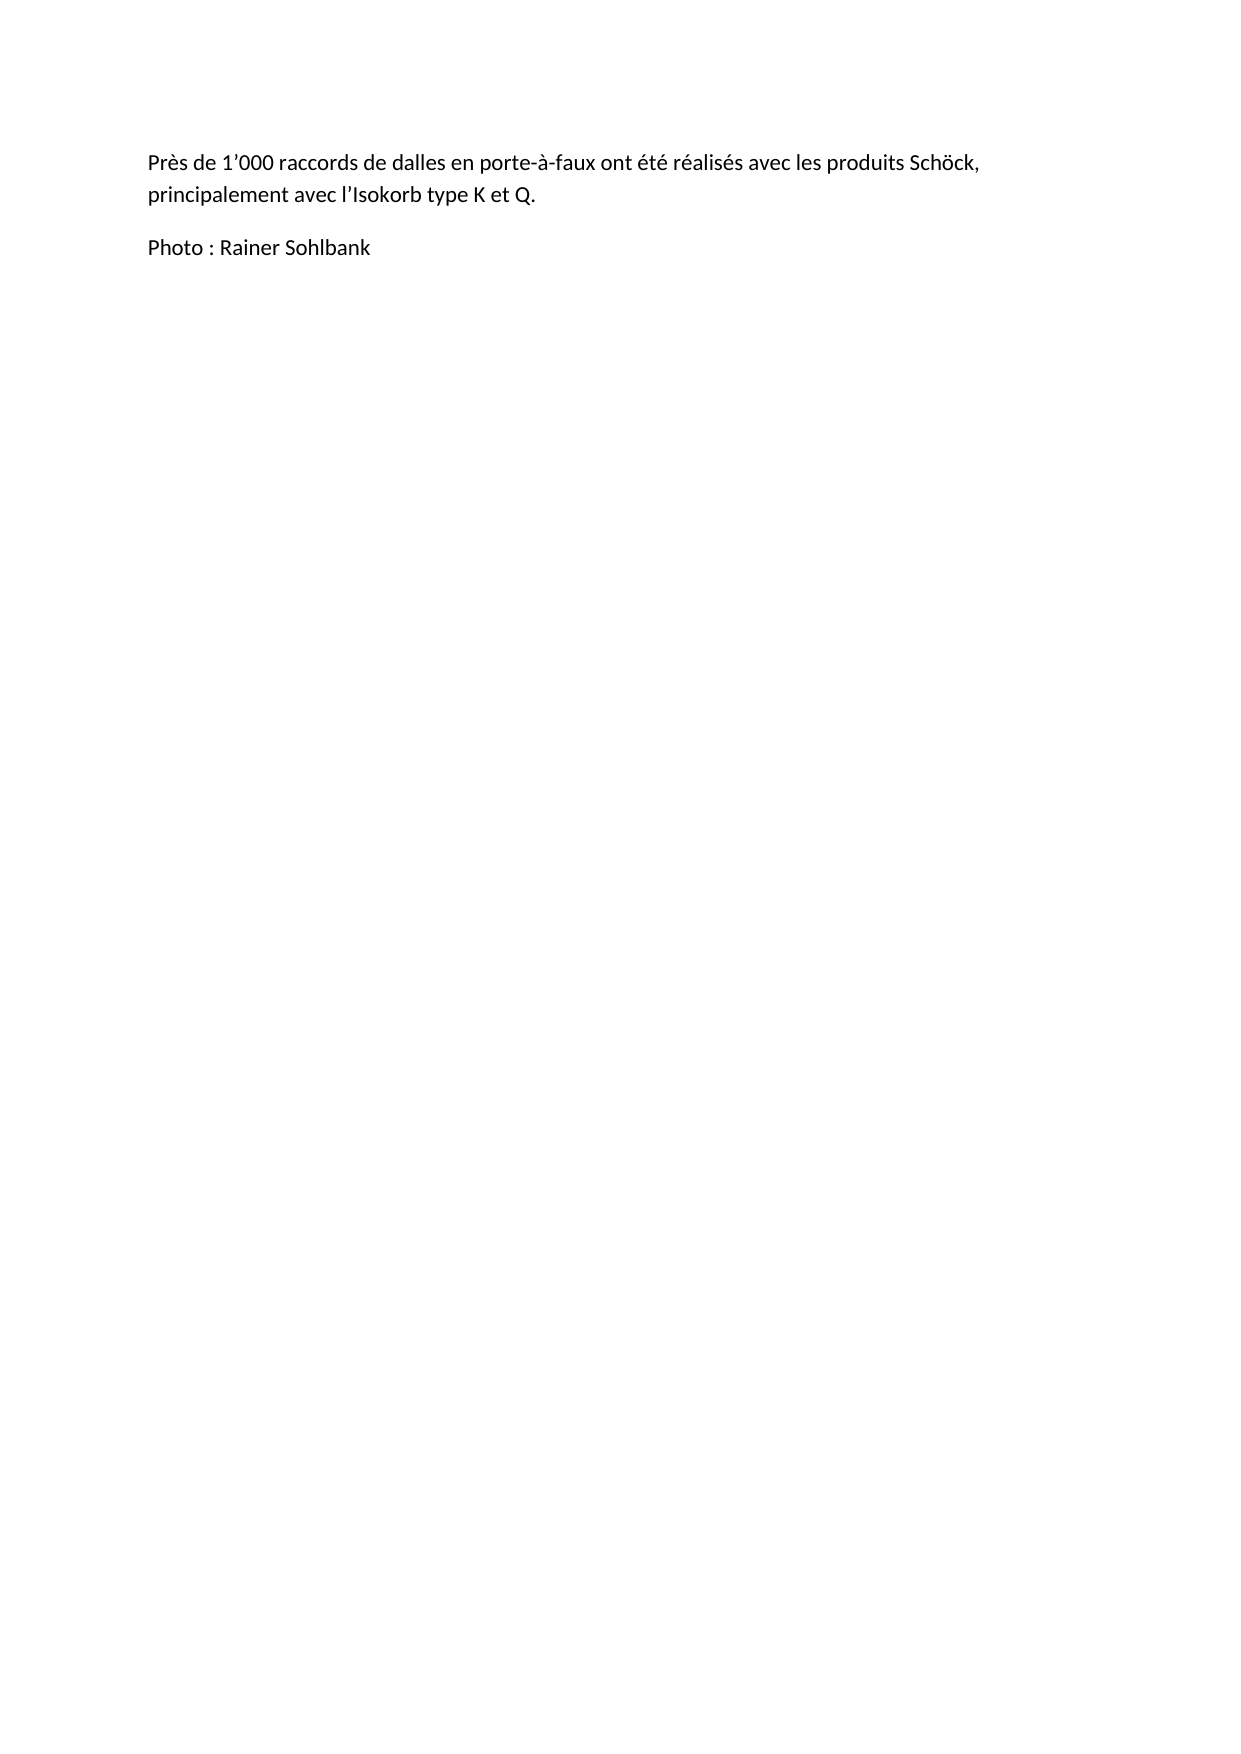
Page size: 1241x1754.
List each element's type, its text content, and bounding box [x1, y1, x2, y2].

text Près de 1’000 raccords de dalles en porte-à-faux ont été réalisés avec les produits Schöck, principalement avec l’Isokorb type K et Q. [148, 148, 1093, 208]
text Photo : Rainer Sohlbank [148, 233, 1093, 261]
